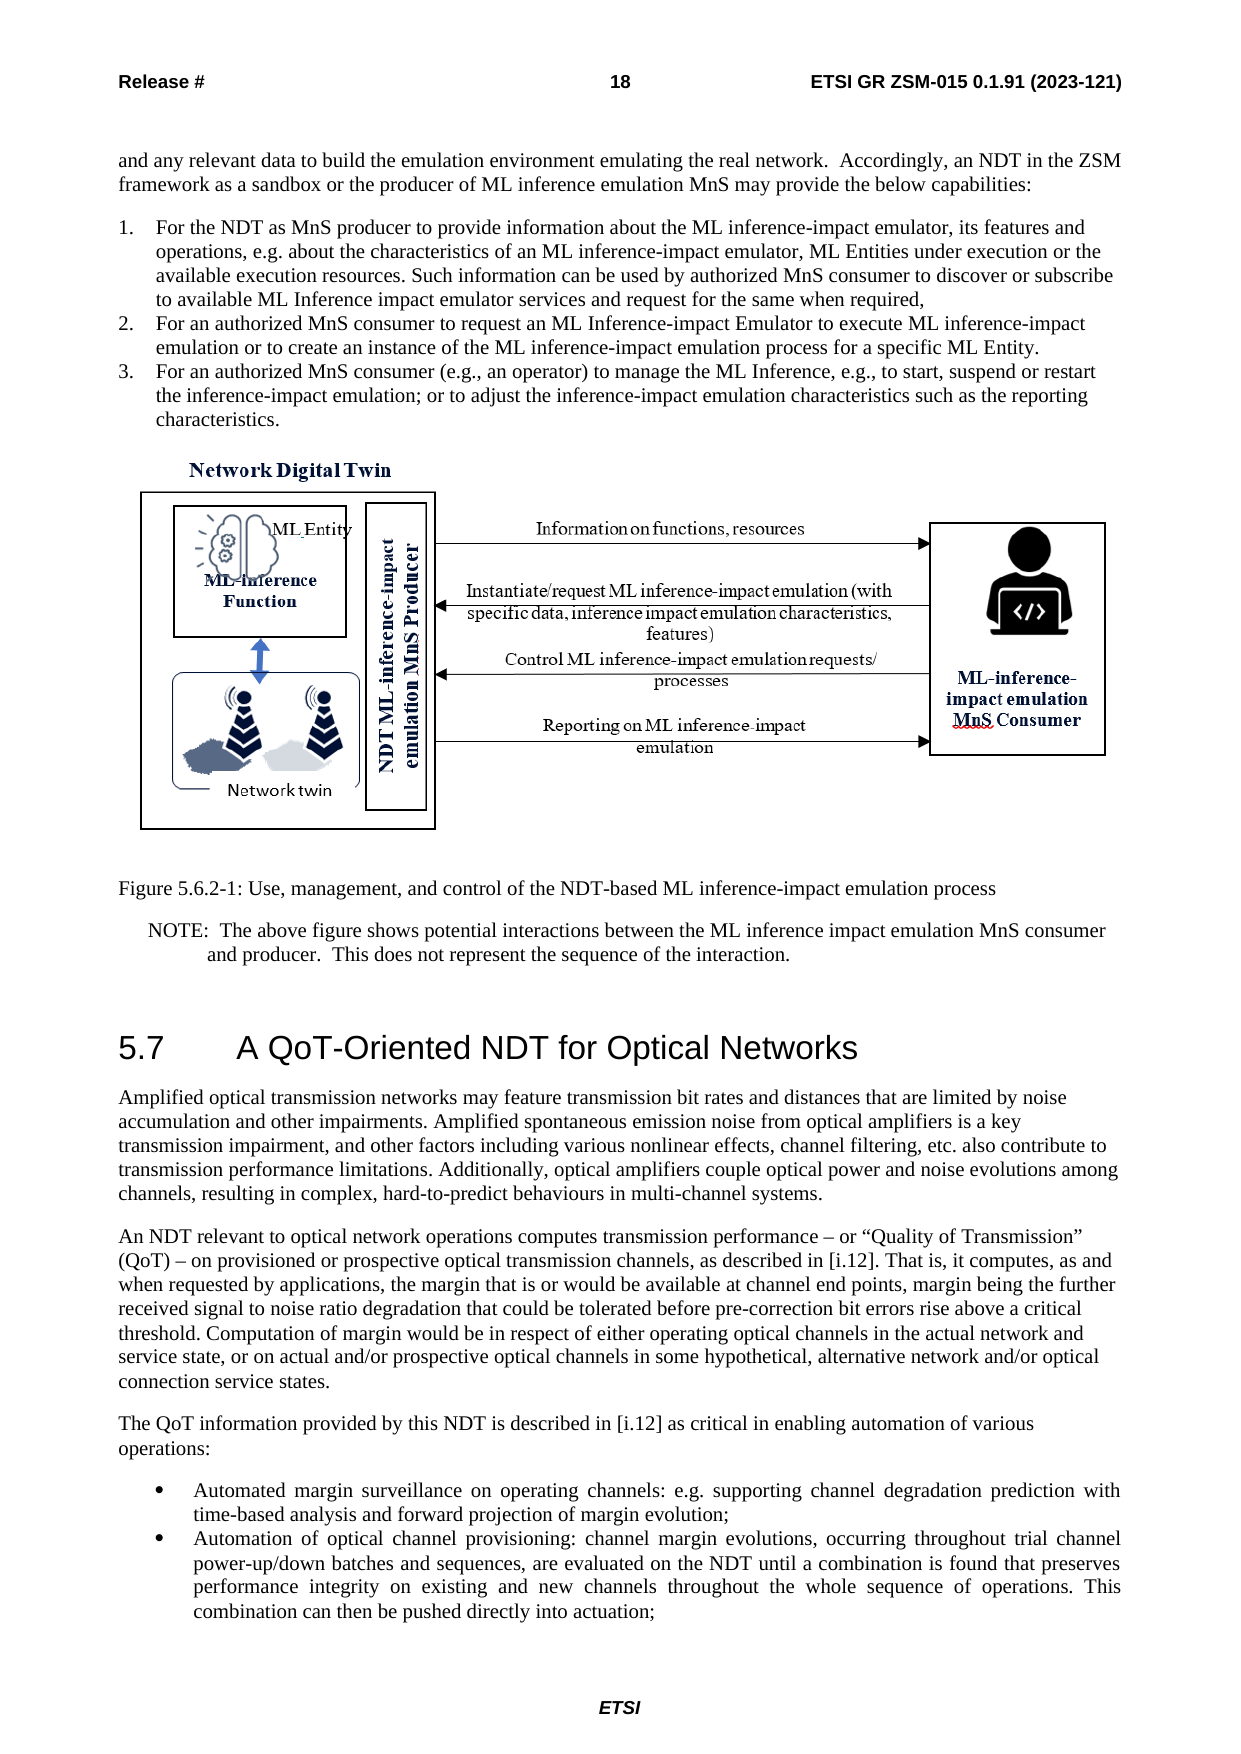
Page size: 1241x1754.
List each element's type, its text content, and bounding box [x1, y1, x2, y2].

list For an authorized MnS consumer (e.g., an operator) to manage the ML Inference, e.g., to start, suspend or restart the inference-impact emulation; or to adjust the inference-impact emulation characteristics such as the reporting characteristics. [118, 359, 1122, 431]
list Automation of optical channel provisioning: channel margin evolutions, occurring throughout trial channel power-up/down batches and sequences, are evaluated on the NDT until a combination is found that preserves performance integrity on existing and new channels throughout the whole sequence of operations. This combination can then be pushed directly into actuation; [156, 1526, 1122, 1623]
text NOTE: The above figure shows potential interactions between the ML inference impact emulation MnS consumer and producer. This does not represent the sequence of the interaction. [148, 918, 1122, 966]
subtitle 5.7 A QoT-Oriented NDT for Optical Networks [118, 1028, 1122, 1066]
text The QoT information provided by this NDT is described in [i.12] as critical in enabling automation of various operations: [118, 1411, 1122, 1459]
text An NDT relevant to optical network operations computes transmission performance – or “Quality of Transmission” (QoT) – on provisioned or prospective optical transmission channels, as described in [i.12]. That is, it computes, as and when requested by applications, the margin that is or would be available at channel end points, margin being the further received signal to noise ratio degradation that could be tolerated before pre-correction bit errors rise above a critical threshold. Computation of margin would be in respect of either operating optical channels in the actual network and service state, or on actual and/or prospective optical channels in some hypothetical, alternative network and/or optical connection service states. [118, 1224, 1122, 1393]
text Figure 5.6.2-1: Use, management, and control of the NDT-based ML inference-impact emulation process [118, 875, 1122, 899]
text Amplified optical transmission networks may feature transmission bit rates and distances that are limited by noise accumulation and other impairments. Amplified spontaneous emission noise from optical amplifiers is a key transmission impairment, and other factors including various nonlinear effects, channel filtering, etc. also contribute to transmission performance limitations. Additionally, optical amplifiers couple optical power and noise evolutions among channels, resulting in complex, hard-to-predict behaviours in multi-channel systems. [118, 1085, 1122, 1205]
list For the NDT as MnS producer to provide information about the ML inference-impact emulator, its features and operations, e.g. about the characteristics of an ML inference-impact emulator, ML Entities under execution or the available execution resources. Such information can be used by authorized MnS consumer to discover or subscribe to available ML Inference impact emulator services and request for the same when required, [118, 214, 1122, 311]
list For an authorized MnS consumer to request an ML Inference-impact Emulator to execute ML inference-impact emulation or to create an instance of the ML inference-impact emulation process for a specific ML Entity. [118, 311, 1122, 359]
list Automated margin surveillance on operating channels: e.g. supporting channel degradation prediction with time-based analysis and forward projection of margin evolution; [156, 1478, 1122, 1526]
picture [118, 450, 1123, 857]
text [118, 148, 1122, 196]
